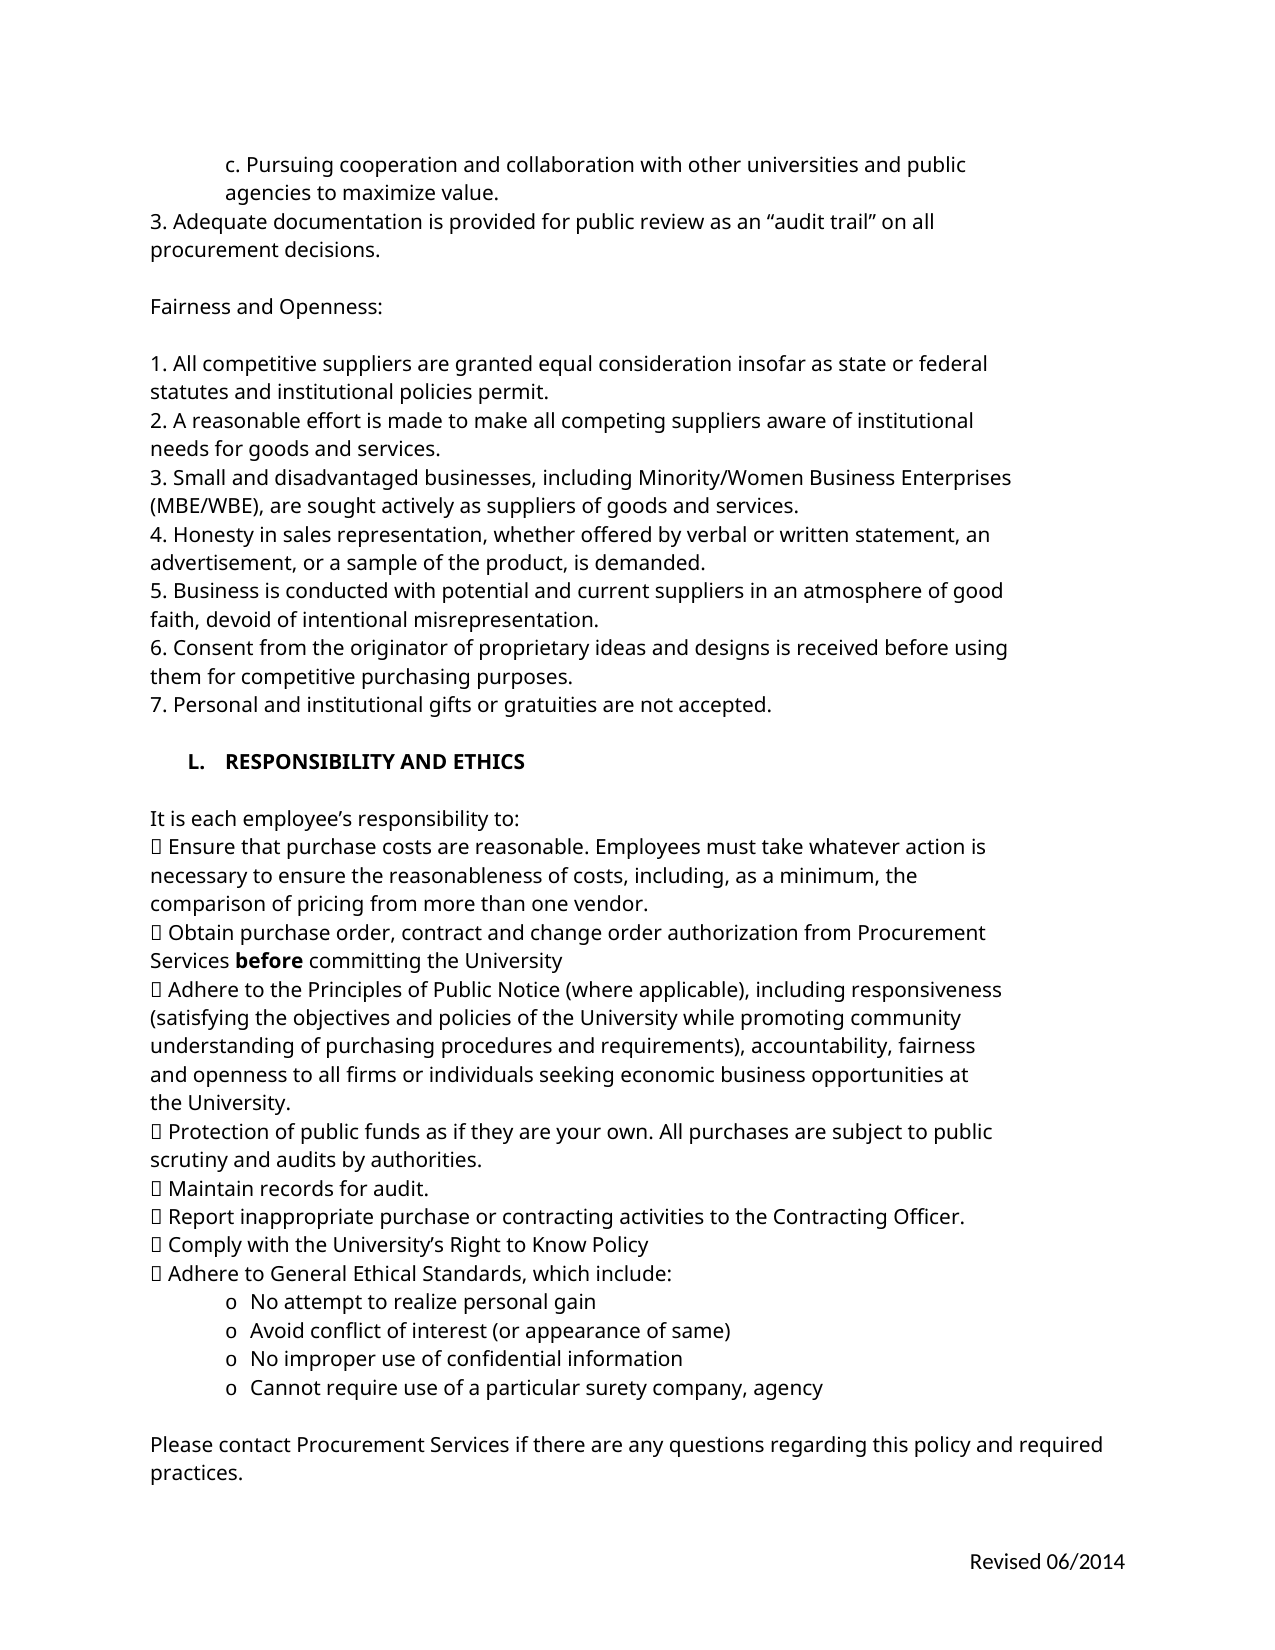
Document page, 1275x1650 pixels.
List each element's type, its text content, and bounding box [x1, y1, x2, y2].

text  Adhere to the Principles of Public Notice (where applicable), including responsiveness [150, 975, 1125, 1003]
text the University. [150, 1088, 1125, 1117]
text them for competitive purchasing purposes. [150, 662, 1125, 690]
text (satisfying the objectives and policies of the University while promoting community [150, 1003, 1125, 1032]
text Fairness and Openness: [150, 292, 1125, 321]
text c. Pursuing cooperation and collaboration with other universities and public [150, 150, 1125, 178]
text It is each employee’s responsibility to: [150, 804, 1125, 832]
text needs for goods and services. [150, 434, 1125, 463]
text  Maintain records for audit. [150, 1174, 1125, 1202]
text necessary to ensure the reasonableness of costs, including, as a minimum, the [150, 861, 1125, 889]
text  Comply with the University’s Right to Know Policy [150, 1231, 1125, 1259]
text  Protection of public funds as if they are your own. All purchases are subject to public [150, 1117, 1125, 1145]
text 5. Business is conducted with potential and current suppliers in an atmosphere of good [150, 577, 1125, 605]
text 4. Honesty in sales representation, whether offered by verbal or written statement, an [150, 520, 1125, 548]
text and openness to all firms or individuals seeking economic business opportunities at [150, 1060, 1125, 1088]
list RESPONSIBILITY AND ETHICS [187, 747, 1125, 776]
text o No improper use of confidential information [225, 1344, 1125, 1373]
text 6. Consent from the originator of proprietary ideas and designs is received before using [150, 633, 1125, 662]
text agencies to maximize value. [150, 178, 1125, 207]
text procurement decisions. [150, 235, 1125, 264]
text 3. Adequate documentation is provided for public review as an “audit trail” on all [150, 207, 1125, 235]
text o No attempt to realize personal gain [225, 1287, 1125, 1316]
text scrutiny and audits by authorities. [150, 1145, 1125, 1174]
text (MBE/WBE), are sought actively as suppliers of goods and services. [150, 491, 1125, 520]
text 2. A reasonable effort is made to make all competing suppliers aware of institutional [150, 406, 1125, 434]
text statutes and institutional policies permit. [150, 377, 1125, 406]
text comparison of pricing from more than one vendor. [150, 889, 1125, 918]
text understanding of purchasing procedures and requirements), accountability, fairness [150, 1032, 1125, 1060]
text  Adhere to General Ethical Standards, which include: [150, 1259, 1125, 1287]
text Please contact Procurement Services if there are any questions regarding this policy and required practices. [150, 1430, 1125, 1487]
text faith, devoid of intentional misrepresentation. [150, 605, 1125, 633]
text advertisement, or a sample of the product, is demanded. [150, 548, 1125, 577]
text  Report inappropriate purchase or contracting activities to the Contracting Officer. [150, 1202, 1125, 1231]
text 3. Small and disadvantaged businesses, including Minority/Women Business Enterprises [150, 463, 1125, 491]
text o Cannot require use of a particular surety company, agency [225, 1373, 1125, 1402]
text 1. All competitive suppliers are granted equal consideration insofar as state or federal [150, 349, 1125, 377]
text Services before committing the University [150, 946, 1125, 975]
text o Avoid conflict of interest (or appearance of same) [225, 1316, 1125, 1344]
text  Ensure that purchase costs are reasonable. Employees must take whatever action is [150, 832, 1125, 861]
text  Obtain purchase order, contract and change order authorization from Procurement [150, 918, 1125, 946]
text 7. Personal and institutional gifts or gratuities are not accepted. [150, 690, 1125, 719]
